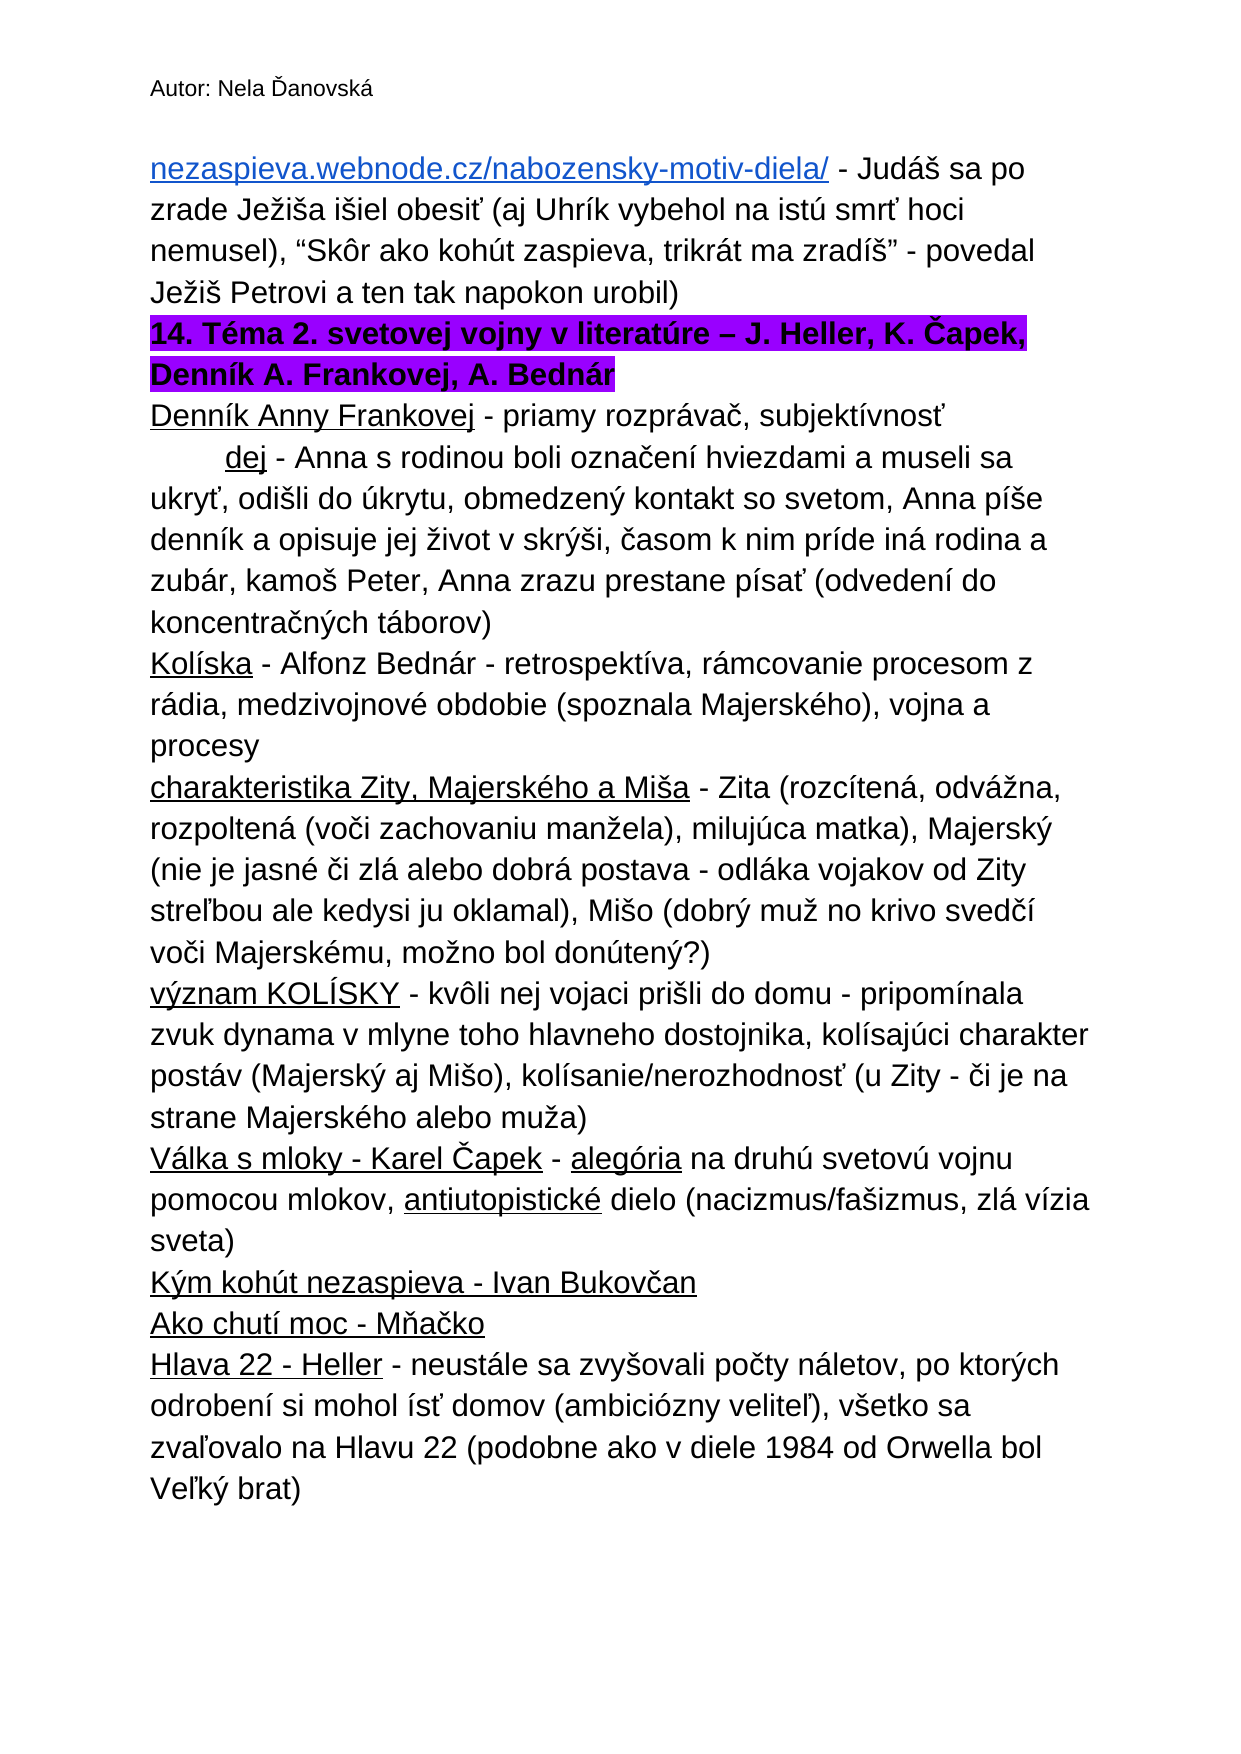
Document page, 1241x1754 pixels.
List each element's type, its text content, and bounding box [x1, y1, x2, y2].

text 14. Téma 2. svetovej vojny v literatúre – J. Heller, K. Čapek, Denník A. Frankovej, A. Bednár [150, 315, 1090, 392]
text dej - Anna s rodinou boli označení hviezdami a museli sa ukryť, odišli do úkrytu, obmedzený kontakt so svetom, Anna píše denník a opisuje jej život v skrýši, časom k nim príde iná rodina a zubár, kamoš Peter, Anna zrazu prestane písať (odvedení do koncentračných táborov) [150, 439, 1090, 640]
text Ako chutí moc - Mňačko [150, 1305, 1090, 1341]
text Denník Anny Frankovej - priamy rozprávač, subjektívnosť [150, 397, 1090, 433]
text charakteristika Zity, Majerského a Miša - Zita (rozcítená, odvážna, rozpoltená (voči zachovaniu manžela), milujúca matka), Majerský (nie je jasné či zlá alebo dobrá postava - odláka vojakov od Zity streľbou ale kedysi ju oklamal), Mišo (dobrý muž no krivo svedčí voči Majerskému, možno bol donútený?) [150, 769, 1090, 970]
text Kolíska - Alfonz Bednár - retrospektíva, rámcovanie procesom z rádia, medzivojnové obdobie (spoznala Majerského), vojna a procesy [150, 645, 1090, 763]
text Válka s mloky - Karel Čapek - alegória na druhú svetovú vojnu pomocou mlokov, antiutopistické dielo (nacizmus/fašizmus, zlá vízia sveta) [150, 1140, 1090, 1258]
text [150, 150, 1090, 310]
text význam KOLÍSKY - kvôli nej vojaci prišli do domu - pripomínala zvuk dynama v mlyne toho hlavneho dostojnika, kolísajúci charakter postáv (Majerský aj Mišo), kolísanie/nerozhodnosť (u Zity - či je na strane Majerského alebo muža) [150, 975, 1090, 1135]
text Kým kohút nezaspieva - Ivan Bukovčan [150, 1264, 1090, 1300]
text Hlava 22 - Heller - neustále sa zvyšovali počty náletov, po ktorých odrobení si mohol ísť domov (ambiciózny veliteľ), všetko sa zvaľovalo na Hlavu 22 (podobne ako v diele 1984 od Orwella bol Veľký brat) [150, 1346, 1090, 1506]
